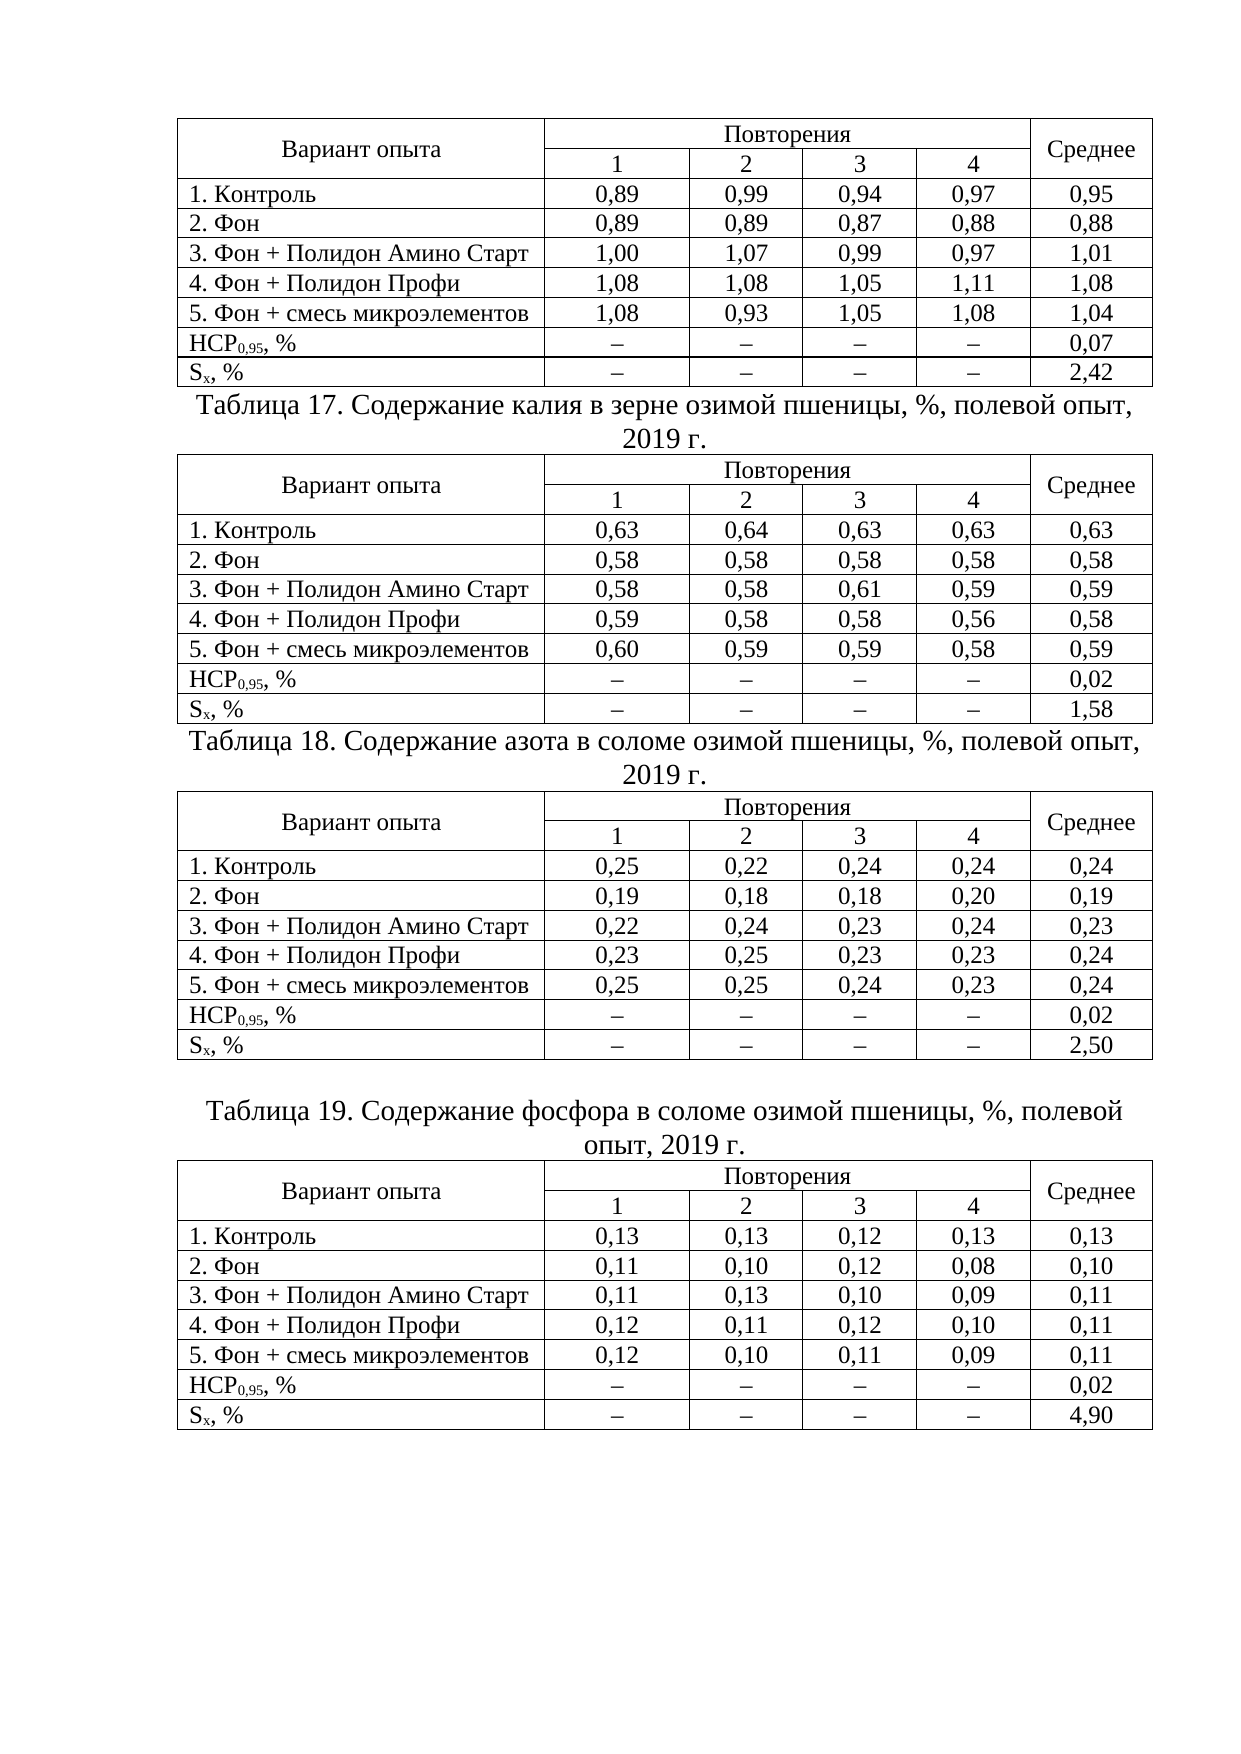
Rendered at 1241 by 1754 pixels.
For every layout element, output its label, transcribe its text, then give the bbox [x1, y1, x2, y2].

table_cell 0,08 [917, 1251, 1030, 1279]
table_header Повторения [545, 792, 1030, 820]
table_cell 0,22 [690, 851, 802, 880]
table_cell 0,24 [917, 911, 1030, 939]
table_cell 0,13 [690, 1281, 802, 1309]
table_cell 1. Контроль [178, 1221, 544, 1250]
table_cell 0,23 [1031, 911, 1152, 939]
table_cell – [917, 328, 1030, 356]
table_cell 0,24 [1031, 941, 1152, 969]
table_cell 0,07 [1031, 328, 1152, 356]
table_cell 1,58 [1031, 694, 1152, 722]
table_header Вариант опыта [178, 455, 544, 514]
table_cell – [545, 1400, 689, 1428]
text Таблица 19. Содержание фосфора в соломе озимой пшеницы, %, полевой опыт, 2019 г. [177, 1093, 1152, 1160]
table_cell 4 [917, 821, 1030, 850]
table_cell 0,99 [690, 179, 802, 207]
table_cell 1,05 [803, 298, 916, 327]
table_cell 0,24 [803, 851, 916, 880]
table_cell 3. Фон + Полидон Амино Старт [178, 1281, 544, 1309]
table_cell 0,09 [917, 1281, 1030, 1309]
table_cell 1,05 [803, 268, 916, 297]
table_cell 0,13 [1031, 1221, 1152, 1250]
table_cell Sx, % [178, 358, 544, 386]
table_cell – [803, 664, 916, 693]
table_cell 0,23 [917, 941, 1030, 969]
table_cell 0,11 [545, 1281, 689, 1309]
table_cell 1,08 [545, 298, 689, 327]
table_header Вариант опыта [178, 1161, 544, 1220]
table_cell – [803, 694, 916, 722]
table_cell 1 [545, 821, 689, 850]
table_cell 2 [690, 149, 802, 178]
table_cell 0,59 [1031, 575, 1152, 603]
table_cell 3 [803, 821, 916, 850]
table_cell 0,19 [1031, 881, 1152, 910]
table_cell 0,23 [803, 911, 916, 939]
table_cell – [545, 694, 689, 722]
table_cell 0,25 [545, 851, 689, 880]
table_cell 0,13 [917, 1221, 1030, 1250]
table_cell 3 [803, 1191, 916, 1220]
table_cell 5. Фон + смесь микроэлементов [178, 1340, 544, 1369]
table_cell 1. Контроль [178, 851, 544, 880]
table_cell 2 [690, 485, 802, 514]
table_header Среднее [1031, 792, 1152, 850]
table_cell – [803, 1000, 916, 1029]
table_cell 4. Фон + Полидон Профи [178, 941, 544, 969]
table_cell 0,56 [917, 604, 1030, 633]
table_cell – [545, 328, 689, 356]
table_cell 0,24 [803, 970, 916, 999]
table_cell 0,02 [1031, 1370, 1152, 1399]
table_cell 0,59 [545, 604, 689, 633]
table_cell 0,24 [917, 851, 1030, 880]
table_cell 0,58 [917, 545, 1030, 573]
table_cell 3 [803, 149, 916, 178]
table_cell 0,11 [545, 1251, 689, 1279]
table_cell 0,58 [545, 575, 689, 603]
table_cell 1,08 [917, 298, 1030, 327]
text Таблица 18. Содержание азота в соломе озимой пшеницы, %, полевой опыт, 2019 г. [177, 724, 1152, 791]
table_cell 4 [917, 1191, 1030, 1220]
table_cell 2. Фон [178, 881, 544, 910]
table_cell 0,02 [1031, 1000, 1152, 1029]
table_cell 0,12 [803, 1310, 916, 1339]
table_cell 1,00 [545, 238, 689, 267]
table_cell 0,25 [545, 970, 689, 999]
table_cell 5. Фон + смесь микроэлементов [178, 970, 544, 999]
table_cell 0,87 [803, 209, 916, 237]
table_cell 4. Фон + Полидон Профи [178, 604, 544, 633]
table_cell 0,63 [545, 515, 689, 544]
table_cell 1. Контроль [178, 179, 544, 207]
table_cell 0,59 [803, 634, 916, 663]
table_cell 0,63 [917, 515, 1030, 544]
table_cell 0,22 [545, 911, 689, 939]
table_cell 2,42 [1031, 358, 1152, 386]
table_header Среднее [1031, 119, 1152, 178]
table_cell 0,89 [545, 209, 689, 237]
table_cell 3. Фон + Полидон Амино Старт [178, 238, 544, 267]
table_cell 5. Фон + смесь микроэлементов [178, 298, 544, 327]
table_cell – [690, 1000, 802, 1029]
table_cell Sx, % [178, 1030, 544, 1059]
table_cell 0,10 [803, 1281, 916, 1309]
table_cell – [545, 1030, 689, 1059]
table_cell 0,11 [803, 1340, 916, 1369]
table_cell 0,02 [1031, 664, 1152, 693]
table_cell – [690, 1370, 802, 1399]
table_cell 1 [545, 1191, 689, 1220]
table_cell 0,11 [690, 1310, 802, 1339]
table_cell – [690, 664, 802, 693]
table_cell 0,10 [690, 1251, 802, 1279]
table_cell 0,58 [690, 575, 802, 603]
table_cell – [690, 358, 802, 386]
table_cell – [803, 1030, 916, 1059]
table_cell 0,25 [690, 970, 802, 999]
table_cell 0,95 [1031, 179, 1152, 207]
table_cell 1,08 [545, 268, 689, 297]
table_cell – [545, 1000, 689, 1029]
table_cell 2. Фон [178, 545, 544, 573]
table_cell 0,93 [690, 298, 802, 327]
table_cell 0,58 [690, 545, 802, 573]
table_cell 0,12 [803, 1251, 916, 1279]
table_cell 0,13 [545, 1221, 689, 1250]
table_cell 0,88 [1031, 209, 1152, 237]
table_cell 0,58 [803, 604, 916, 633]
table_cell 0,11 [1031, 1281, 1152, 1309]
table_cell – [803, 1400, 916, 1428]
table_cell 1 [545, 149, 689, 178]
table_cell – [917, 1030, 1030, 1059]
table_cell 0,58 [1031, 545, 1152, 573]
table_header Вариант опыта [178, 792, 544, 850]
table_cell 1,04 [1031, 298, 1152, 327]
table_header Среднее [1031, 1161, 1152, 1220]
table_cell – [917, 1370, 1030, 1399]
table_cell 5. Фон + смесь микроэлементов [178, 634, 544, 663]
table_cell – [690, 328, 802, 356]
table_cell НСР0,95, % [178, 664, 544, 693]
table_cell 0,10 [917, 1310, 1030, 1339]
table_cell 0,99 [803, 238, 916, 267]
table_cell 0,58 [1031, 604, 1152, 633]
table_cell – [803, 328, 916, 356]
table_cell 0,89 [545, 179, 689, 207]
table_cell 0,23 [803, 941, 916, 969]
table_cell 0,24 [690, 911, 802, 939]
table_cell 0,12 [545, 1310, 689, 1339]
table_cell 0,23 [917, 970, 1030, 999]
table_cell НСР0,95, % [178, 1370, 544, 1399]
table_header Среднее [1031, 455, 1152, 514]
table_header Повторения [545, 455, 1030, 484]
table_cell 0,58 [917, 634, 1030, 663]
table_cell 0,19 [545, 881, 689, 910]
table_cell 0,59 [690, 634, 802, 663]
table_cell – [917, 1400, 1030, 1428]
table_cell 0,20 [917, 881, 1030, 910]
table_cell 1,07 [690, 238, 802, 267]
table_cell – [803, 1370, 916, 1399]
table_cell 0,10 [690, 1340, 802, 1369]
table_cell 0,88 [917, 209, 1030, 237]
table_cell 1 [545, 485, 689, 514]
table_cell 4,90 [1031, 1400, 1152, 1428]
table_cell 0,61 [803, 575, 916, 603]
table_cell 0,58 [690, 604, 802, 633]
table_cell – [545, 664, 689, 693]
table_cell 0,18 [803, 881, 916, 910]
table_cell 4. Фон + Полидон Профи [178, 1310, 544, 1339]
table_cell – [803, 358, 916, 386]
table_cell 2. Фон [178, 209, 544, 237]
table_cell 0,58 [545, 545, 689, 573]
table_cell 1,11 [917, 268, 1030, 297]
table_cell – [917, 694, 1030, 722]
table_cell Sx, % [178, 694, 544, 722]
table_cell 0,11 [1031, 1340, 1152, 1369]
table_cell 0,97 [917, 238, 1030, 267]
table_cell 0,59 [1031, 634, 1152, 663]
table_cell 0,58 [803, 545, 916, 573]
table_header Повторения [545, 1161, 1030, 1190]
text Таблица 17. Содержание калия в зерне озимой пшеницы, %, полевой опыт, 2019 г. [177, 387, 1152, 454]
table_cell – [545, 1370, 689, 1399]
table_cell 1. Контроль [178, 515, 544, 544]
table_cell 1,01 [1031, 238, 1152, 267]
table_cell 4. Фон + Полидон Профи [178, 268, 544, 297]
table_cell 2. Фон [178, 1251, 544, 1279]
table_cell – [917, 358, 1030, 386]
table_cell 0,63 [1031, 515, 1152, 544]
table_cell 0,23 [545, 941, 689, 969]
table_cell – [545, 358, 689, 386]
table_cell 4 [917, 485, 1030, 514]
table_cell 3. Фон + Полидон Амино Старт [178, 575, 544, 603]
table_cell 0,12 [545, 1340, 689, 1369]
table_cell – [690, 694, 802, 722]
table_cell 0,12 [803, 1221, 916, 1250]
table_cell 0,18 [690, 881, 802, 910]
table_cell 0,97 [917, 179, 1030, 207]
table_header Повторения [545, 119, 1030, 148]
table_cell 0,13 [690, 1221, 802, 1250]
table_cell 1,08 [690, 268, 802, 297]
table_cell 0,11 [1031, 1310, 1152, 1339]
table_cell 2 [690, 821, 802, 850]
table_cell – [917, 1000, 1030, 1029]
table_cell 0,25 [690, 941, 802, 969]
table_cell 0,63 [803, 515, 916, 544]
table_cell 0,59 [917, 575, 1030, 603]
table_cell 2,50 [1031, 1030, 1152, 1059]
table_cell НСР0,95, % [178, 328, 544, 356]
table_cell 0,24 [1031, 970, 1152, 999]
table_cell 3 [803, 485, 916, 514]
table_cell 0,89 [690, 209, 802, 237]
table_cell Sx, % [178, 1400, 544, 1428]
table_cell 3. Фон + Полидон Амино Старт [178, 911, 544, 939]
table_cell 0,10 [1031, 1251, 1152, 1279]
table_cell – [690, 1030, 802, 1059]
table_cell 0,94 [803, 179, 916, 207]
table_cell 0,60 [545, 634, 689, 663]
table_cell 0,09 [917, 1340, 1030, 1369]
table_cell 2 [690, 1191, 802, 1220]
table_cell – [690, 1400, 802, 1428]
table_header Вариант опыта [178, 119, 544, 178]
table_cell НСР0,95, % [178, 1000, 544, 1029]
table_cell 4 [917, 149, 1030, 178]
table_cell – [917, 664, 1030, 693]
table_cell 0,24 [1031, 851, 1152, 880]
table_cell 1,08 [1031, 268, 1152, 297]
table_cell 0,64 [690, 515, 802, 544]
